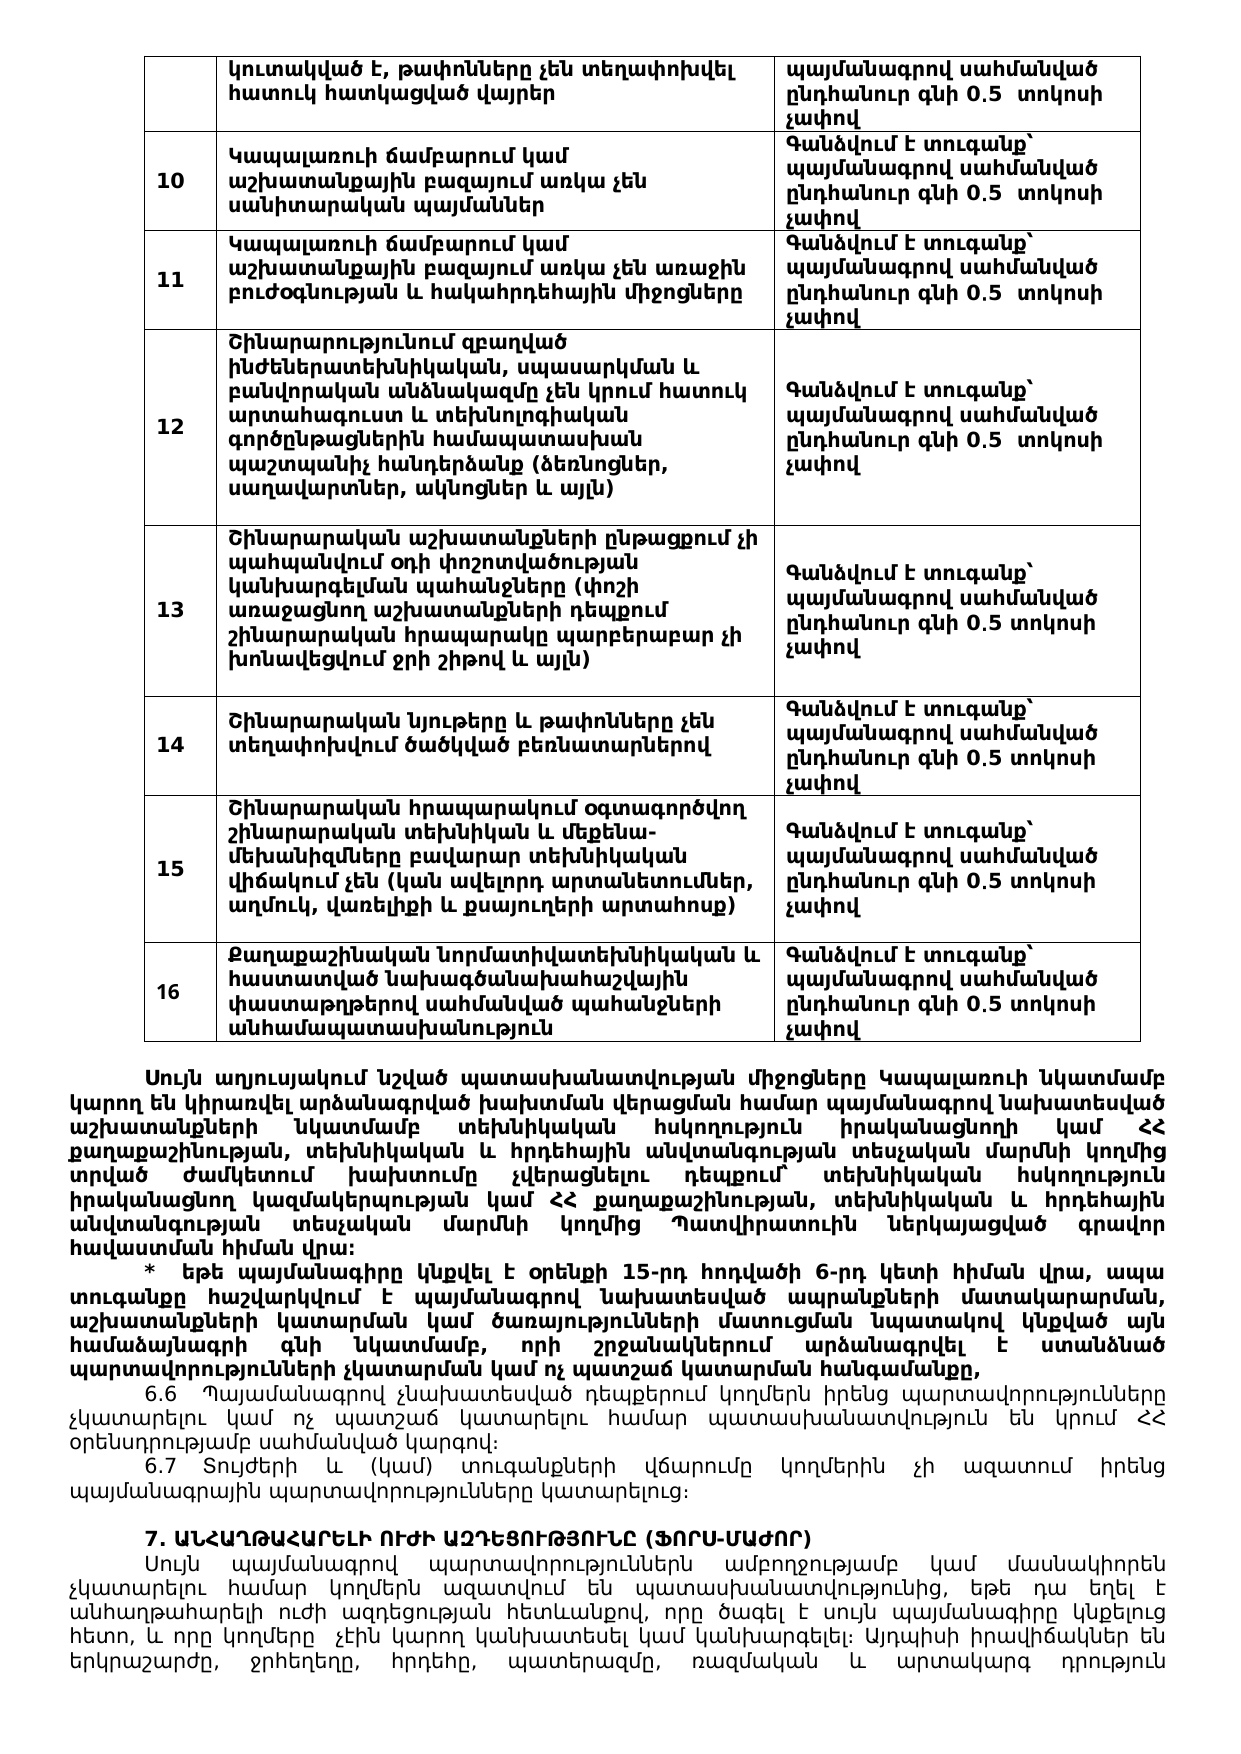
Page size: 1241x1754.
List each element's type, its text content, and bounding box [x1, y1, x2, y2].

table_cell 16 [145, 943, 216, 1041]
text Սույն աղյուսյակում նշված պատասխանատվության միջոցները Կապալառուի նկատմամբ կարող են կիրառվել արձանագրված խախտման վերացման համար պայմանագրով նախատեսված աշխատանքների նկատմամբ տեխնիկական հսկողություն իրականացնողի կամ ՀՀ քաղաքաշինության, տեխնիկական և հրդեհային անվտանգության տեսչական մարմնի կողմից տրված ժամկետում խախտումը չվերացնելու դեպքում՝ տեխնիկական հսկողություն իրականացնող կազմակերպության կամ ՀՀ քաղաքաշինության, տեխնիկական և հրդեհային անվտանգության տեսչական մարմնի կողմից Պատվիրատուին ներկայացված գրավոր հավաստման հիման վրա։ [69, 1066, 1167, 1260]
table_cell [775, 132, 1140, 230]
table_cell Շինարարական նյութերը և թափոնները չեն տեղափոխվում ծածկված բեռնատարներով [217, 697, 774, 795]
table_cell 13 [145, 526, 216, 696]
table_cell 10 [145, 132, 216, 230]
table_cell Կապալառուի ճամբարում կամ աշխատանքային բազայում առկա չեն սանիտարական պայմաններ [217, 132, 774, 230]
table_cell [217, 57, 774, 131]
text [69, 1552, 1167, 1673]
table_cell 12 [145, 330, 216, 524]
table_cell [775, 57, 1140, 131]
table_cell Գանձվում է տուգանք՝ պայմանագրով սահմանված ընդհանուր գնի 0․5 տոկոսի չափով [775, 943, 1140, 1041]
table_cell Շինարարական աշխատանքների ընթացքում չի պահպանվում օդի փոշոտվածության կանխարգելման պահանջները (փոշի առաջացնող աշխատանքների դեպքում շինարարական հրապարակը պարբերաբար չի խոնավեցվում ջրի շիթով և այլն) [217, 526, 774, 696]
table_cell Գանձվում է տուգանք՝ պայմանագրով սահմանված ընդհանուր գնի 0․5 տոկոսի չափով [775, 697, 1140, 795]
table_cell Գանձվում է տուգանք՝ պայմանագրով սահմանված ընդհանուր գնի 0․5 տոկոսի չափով [775, 330, 1140, 524]
table_cell Գանձվում է տուգանք՝ պայմանագրով սահմանված ընդհանուր գնի 0․5 տոկոսի չափով [775, 526, 1140, 696]
table_cell 9 [145, 57, 216, 131]
table_cell Գանձվում է տուգանք՝ պայմանագրով սահմանված ընդհանուր գնի 0․5 տոկոսի չափով [775, 796, 1140, 942]
table_cell Կապալառուի ճամբարում կամ աշխատանքային բազայում առկա չեն առաջին բուժօգնության և հակահրդեհային միջոցները [217, 231, 774, 329]
table_cell 14 [145, 697, 216, 795]
table_cell Գանձվում է տուգանք՝ պայմանագրով սահմանված ընդհանուր գնի 0․5 տոկոսի չափով [775, 231, 1140, 329]
table_cell Շինարարական հրապարակում օգտագործվող շինարարական տեխնիկան և մեքենա-մեխանիզմները բավարար տեխնիկական վիճակում չեն (կան ավելորդ արտանետումներ, աղմուկ, վառելիքի և քսայուղերի արտահոսք) [217, 796, 774, 942]
text 6.7 Տույժերի և (կամ) տուգանքների վճարումը կողմերին չի ազատում իրենց պայմանագրային պարտավորությունները կատարելուց։ [69, 1454, 1167, 1503]
table_cell Շինարարությունում զբաղված ինժեներատեխնիկական, սպասարկման և բանվորական անձնակազմը չեն կրում հատուկ արտահագուստ և տեխնոլոգիական գործընթացներին համապատասխան պաշտպանիչ հանդերձանք (ձեռնոցներ, սաղավարտներ, ակնոցներ և այլն) [217, 330, 774, 524]
table_cell 11 [145, 231, 216, 329]
text 7. ԱՆՀԱՂԹԱՀԱՐԵԼԻ ՈՒԺԻ ԱԶԴԵՑՈՒԹՅՈՒՆԸ (ՖՈՐՍ-ՄԱԺՈՐ) [69, 1527, 1167, 1552]
text 6.6 Պայամանագրով չնախատեսված դեպքերում կողմերն իրենց պարտավորությունները չկատարելու կամ ոչ պատշաճ կատարելու համար պատասխանատվություն են կրում ՀՀ օրենսդրությամբ սահմանված կարգով։ [69, 1382, 1167, 1454]
table_cell 15 [145, 796, 216, 942]
table_cell Քաղաքաշինական նորմատիվատեխնիկական և հաստատված նախագծանախահաշվային փաստաթղթերով սահմանված պահանջների անհամապատասխանություն [217, 943, 774, 1041]
text * եթե պայմանագիրը կնքվել է օրենքի 15-րդ հոդվածի 6-րդ կետի հիման վրա, ապա տուգանքը հաշվարկվում է պայմանագրով նախատեսված ապրանքների մատակարարման, աշխատանքների կատարման կամ ծառայությունների մատուցման նպատակով կնքված այն համաձայնագրի գնի նկատմամբ, որի շրջանակներում արձանագրվել է ստանձնած պարտավորությունների չկատարման կամ ոչ պատշաճ կատարման հանգամանքը, [69, 1260, 1167, 1382]
